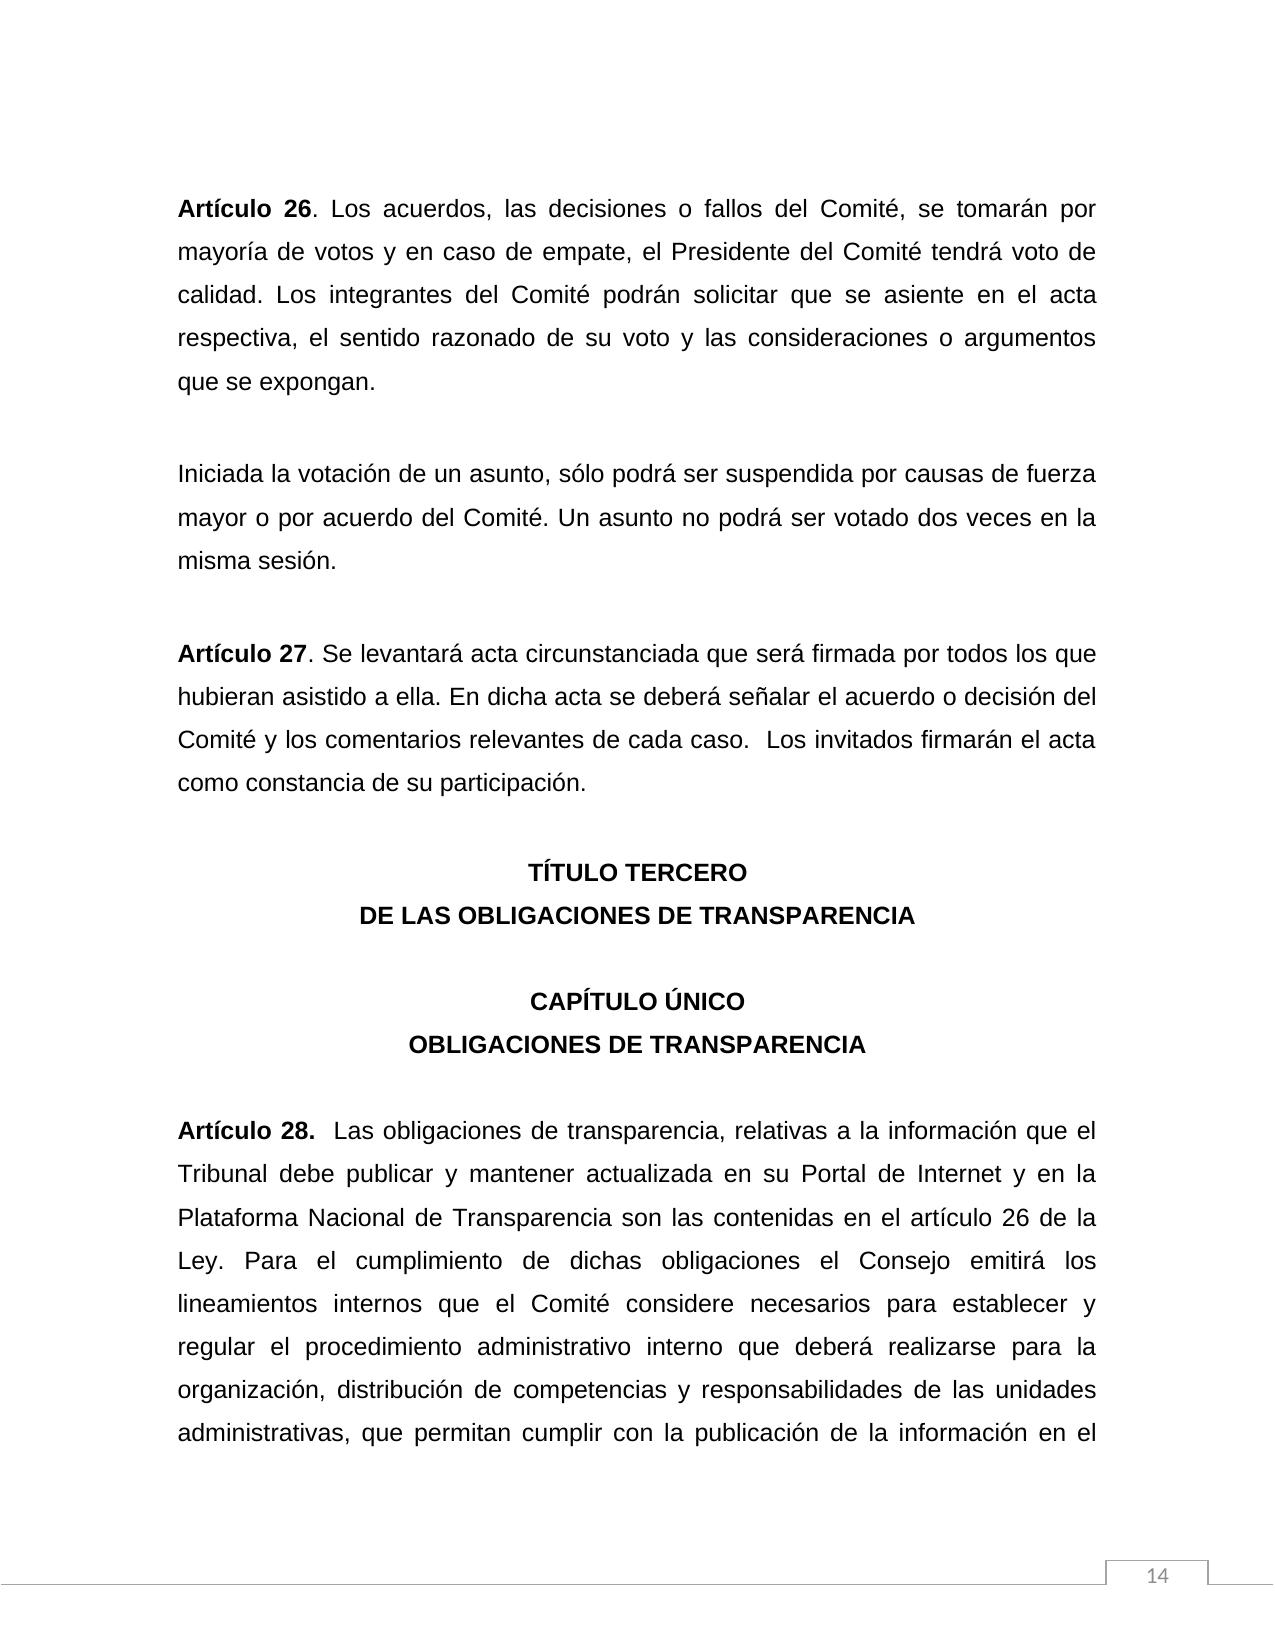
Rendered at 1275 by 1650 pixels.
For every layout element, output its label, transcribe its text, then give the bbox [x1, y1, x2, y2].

text CAPÍTULO ÚNICO [177, 987, 1098, 1016]
text Iniciada la votación de un asunto, sólo podrá ser suspendida por causas de fuerza mayor o por acuerdo del Comité. Un asunto no podrá ser votado dos veces en la misma sesión. [177, 459, 1098, 574]
text Artículo 27. Se levantará acta circunstanciada que será firmada por todos los que hubieran asistido a ella. En dicha acta se deberá señalar el acuerdo o decisión del Comité y los comentarios relevantes de cada caso. Los invitados firmarán el acta como constancia de su participación. [177, 639, 1098, 797]
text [177, 1116, 1098, 1447]
text TÍTULO TERCERO [177, 858, 1098, 886]
text Artículo 26. Los acuerdos, las decisiones o fallos del Comité, se tomarán por mayoría de votos y en caso de empate, el Presidente del Comité tendrá voto de calidad. Los integrantes del Comité podrán solicitar que se asiente en el acta respectiva, el sentido razonado de su voto y las consideraciones o argumentos que se expongan. [177, 194, 1098, 395]
text OBLIGACIONES DE TRANSPARENCIA [177, 1030, 1098, 1059]
text DE LAS OBLIGACIONES DE TRANSPARENCIA [177, 901, 1098, 929]
